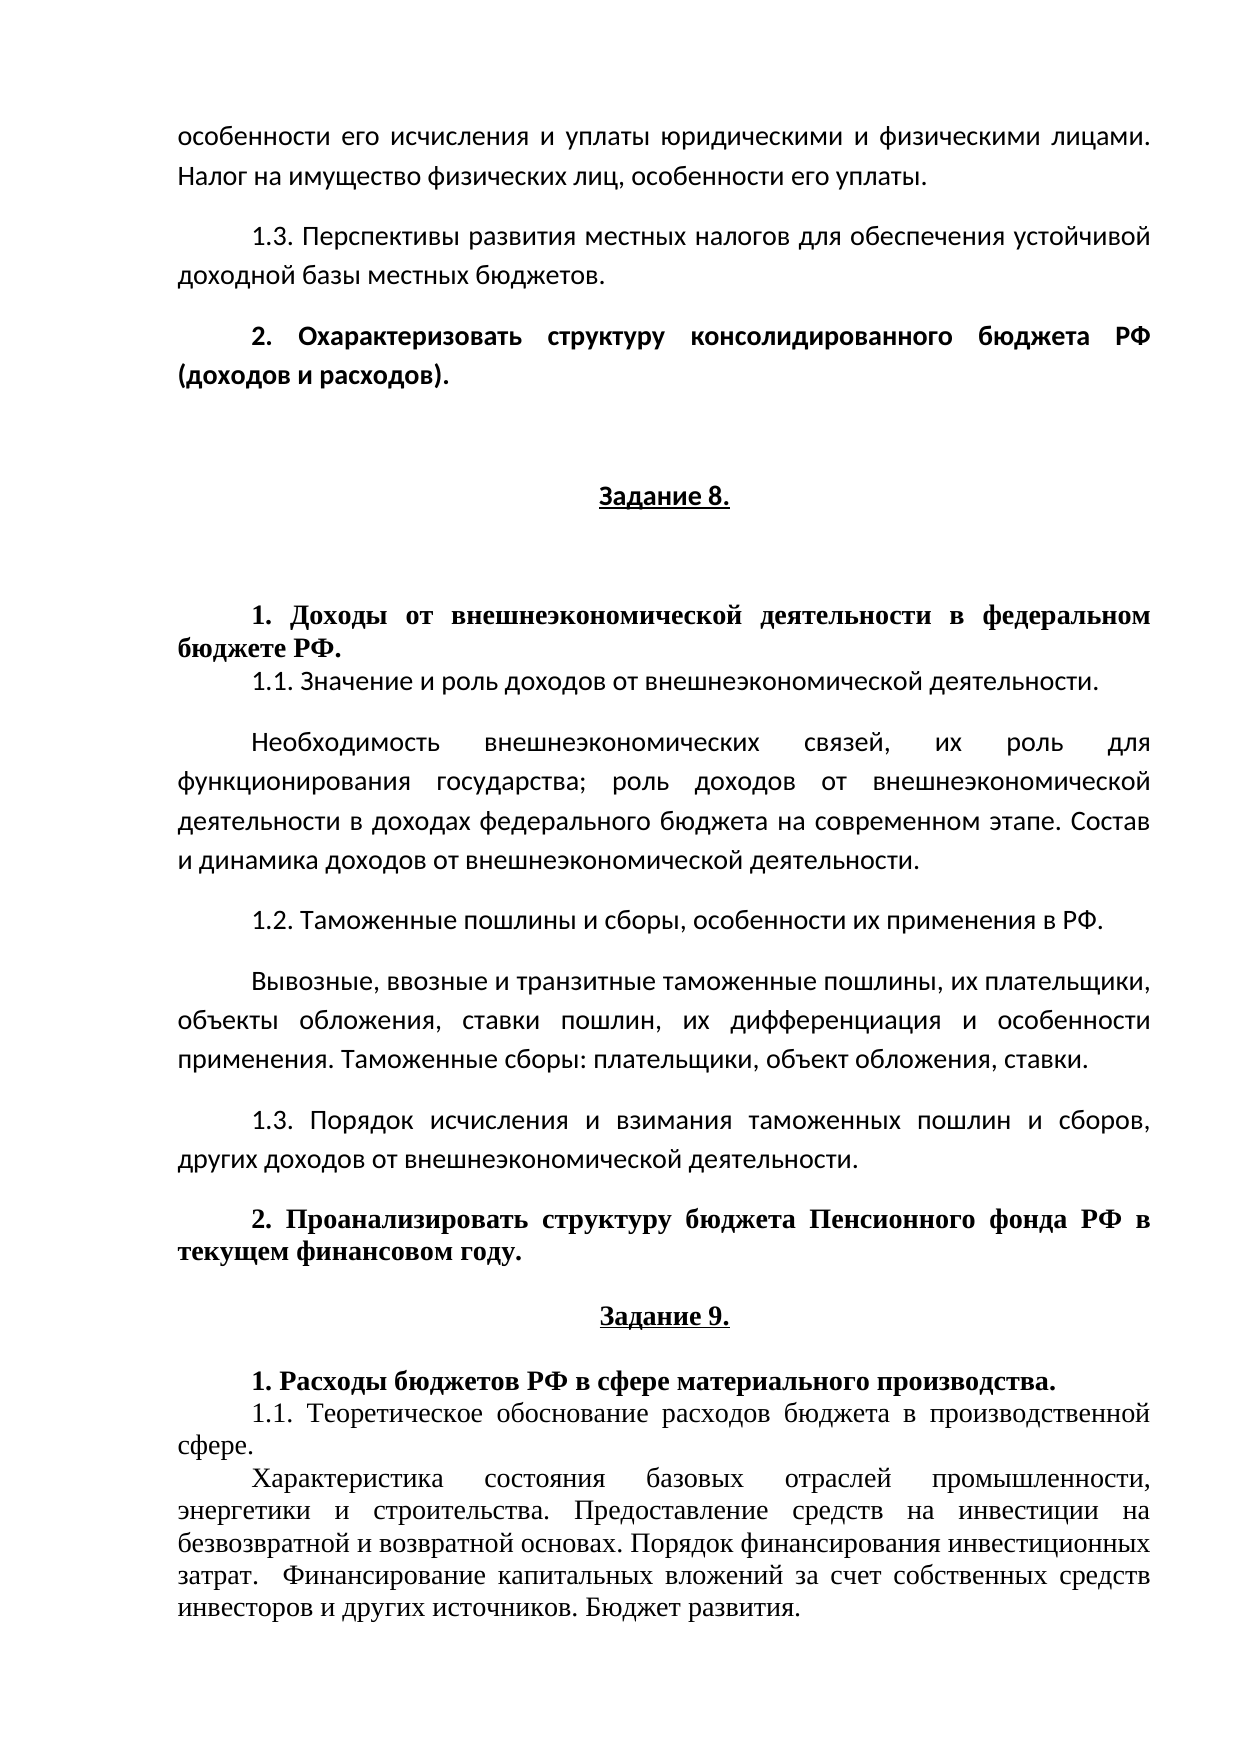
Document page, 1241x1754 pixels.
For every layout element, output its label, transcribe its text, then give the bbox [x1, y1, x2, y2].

text Необходимость внешнеэкономических связей, их роль для функционирования государства; роль доходов от внешнеэкономической деятельности в доходах федерального бюджета на современном этапе. Состав и динамика доходов от внешнеэкономической деятельности. [177, 723, 1152, 876]
text 1. Расходы бюджетов РФ в сфере материального производства. [177, 1364, 1152, 1396]
text 2. Проанализировать структуру бюджета Пенсионного фонда РФ в текущем финансовом году. [177, 1202, 1152, 1266]
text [177, 118, 1152, 192]
text 1.1. Теоретическое обоснование расходов бюджета в производственной сфере. [177, 1396, 1152, 1461]
text 1.3. Порядок исчисления и взимания таможенных пошлин и сборов, других доходов от внешнеэкономической деятельности. [177, 1102, 1152, 1176]
text Задание 8. [177, 478, 1152, 512]
text 1.1. Значение и роль доходов от внешнеэкономической деятельности. [177, 663, 1152, 698]
text 2. Охарактеризовать структуру консолидированного бюджета РФ (доходов и расходов). [177, 318, 1152, 392]
text Вывозные, ввозные и транзитные таможенные пошлины, их плательщики, объекты обложения, ставки пошлин, их дифференциация и особенности применения. Таможенные сборы: плательщики, объект обложения, ставки. [177, 963, 1152, 1076]
text Задание 9. [177, 1299, 1152, 1331]
text 1.2. Таможенные пошлины и сборы, особенности их применения в РФ. [177, 902, 1152, 937]
text 1.3. Перспективы развития местных налогов для обеспечения устойчивой доходной базы местных бюджетов. [177, 218, 1152, 292]
text 1. Доходы от внешнеэкономической деятельности в федеральном бюджете РФ. [177, 598, 1152, 663]
text Характеристика состояния базовых отраслей промышленности, энергетики и строительства. Предоставление средств на инвестиции на безвозвратной и возвратной основах. Порядок финансирования инвестиционных затрат. Финансирование капитальных вложений за счет собственных средств инвесторов и других источников. Бюджет развития. [177, 1461, 1152, 1623]
